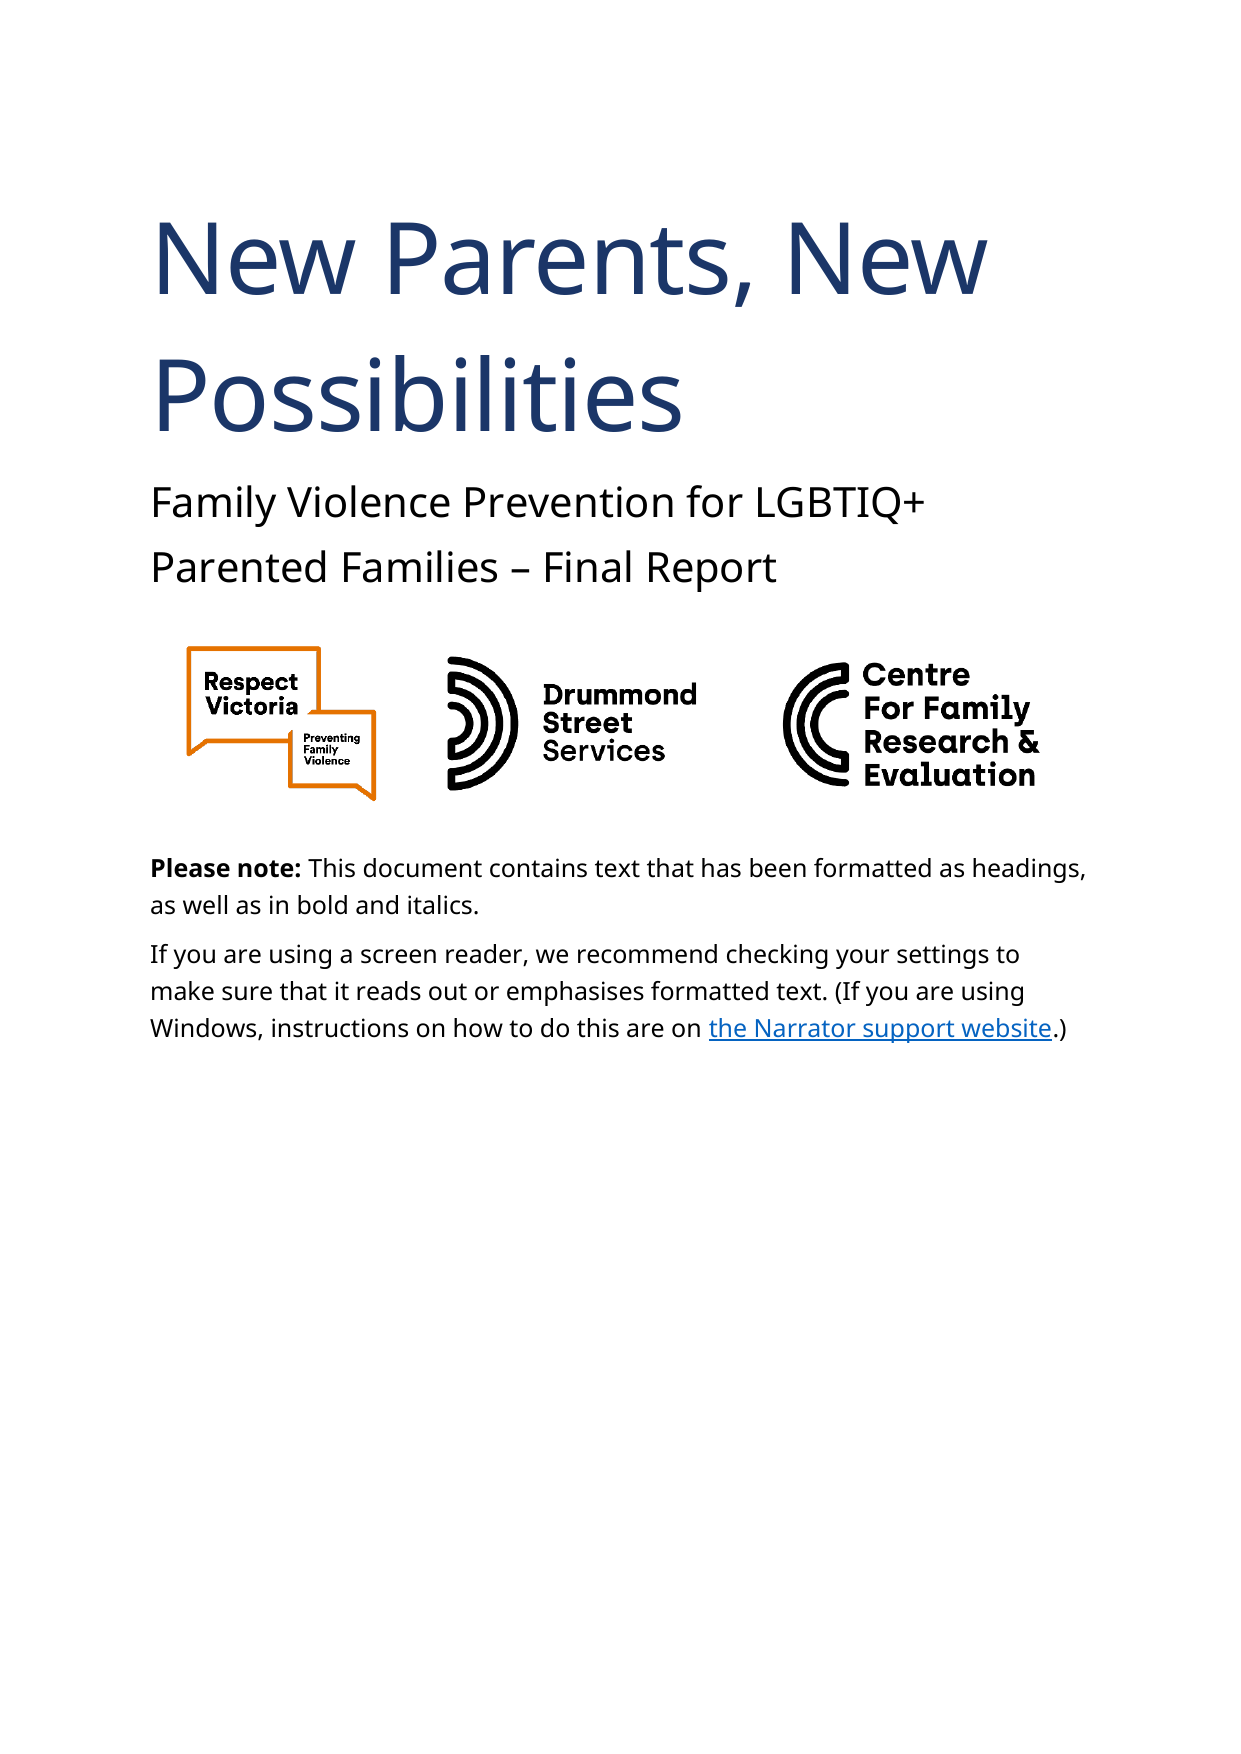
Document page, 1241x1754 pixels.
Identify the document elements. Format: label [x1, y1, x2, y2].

picture [155, 615, 1085, 832]
